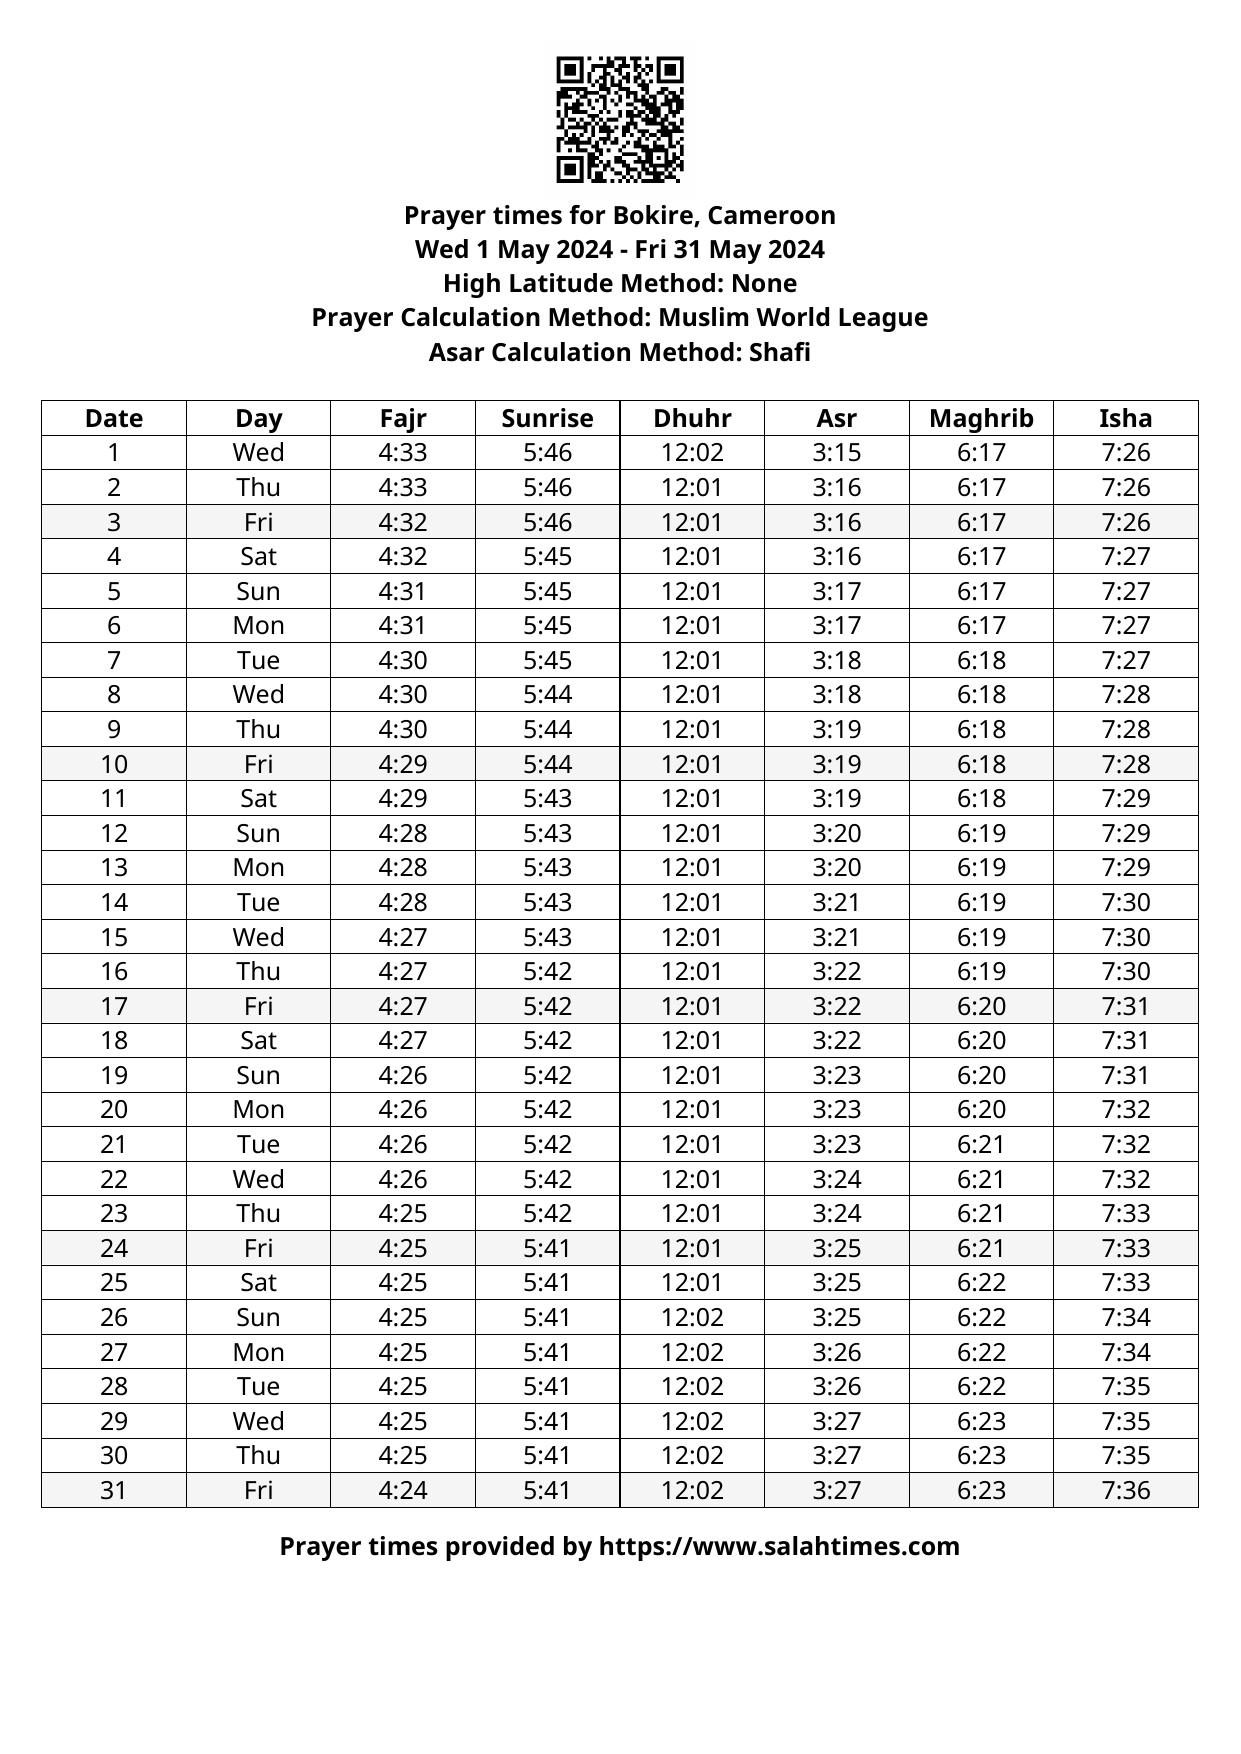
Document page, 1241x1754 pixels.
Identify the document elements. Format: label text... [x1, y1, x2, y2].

table_cell 14 [42, 885, 186, 919]
table_cell 7:29 [1054, 781, 1198, 815]
table_cell 31 [42, 1473, 186, 1507]
table_cell 15 [42, 920, 186, 953]
table_cell 3:21 [765, 920, 909, 953]
table_cell 5:41 [476, 1300, 619, 1334]
table_cell 6:21 [910, 1162, 1053, 1195]
table_cell 4 [42, 539, 186, 573]
table_cell 5:43 [476, 816, 619, 849]
table_cell Sun [187, 816, 330, 849]
table_cell Wed [187, 920, 330, 953]
table_cell 12:01 [621, 643, 764, 677]
table_cell 3:18 [765, 678, 909, 711]
table_cell 12:01 [621, 1024, 764, 1057]
table_cell Fri [187, 1231, 330, 1264]
table_cell 29 [42, 1404, 186, 1437]
table_cell 10 [42, 747, 186, 780]
table_cell 5:43 [476, 885, 619, 919]
table_cell Thu [187, 1196, 330, 1230]
table_cell 5:45 [476, 609, 619, 642]
table_cell 5:45 [476, 574, 619, 607]
table_cell 7:26 [1054, 436, 1198, 469]
table_cell 12:01 [621, 781, 764, 815]
table_cell 13 [42, 851, 186, 884]
table_cell 6:17 [910, 574, 1053, 607]
table_cell Wed [187, 1404, 330, 1437]
table_cell 12 [42, 816, 186, 849]
table_cell Tue [187, 885, 330, 919]
table_cell 28 [42, 1369, 186, 1403]
table_cell 12:01 [621, 851, 764, 884]
table_cell 3:16 [765, 505, 909, 538]
table_cell 5:41 [476, 1231, 619, 1264]
table_cell 12:02 [621, 1300, 764, 1334]
table_cell 5:42 [476, 1024, 619, 1057]
table_cell 1 [42, 436, 186, 469]
table_cell 3:17 [765, 574, 909, 607]
table_cell 4:27 [331, 989, 475, 1022]
table_cell 25 [42, 1266, 186, 1299]
table_cell 6:17 [910, 609, 1053, 642]
table_cell 24 [42, 1231, 186, 1264]
table_cell 4:26 [331, 1058, 475, 1092]
table_cell 5 [42, 574, 186, 607]
table_cell 7:27 [1054, 643, 1198, 677]
table_cell Fri [187, 1473, 330, 1507]
table_cell 7:36 [1054, 1473, 1198, 1507]
table_cell 12:01 [621, 1162, 764, 1195]
table_cell 4:26 [331, 1093, 475, 1126]
table_cell 12:01 [621, 885, 764, 919]
table_cell 7:29 [1054, 816, 1198, 849]
table_cell 6:21 [910, 1231, 1053, 1264]
table_cell 4:25 [331, 1335, 475, 1368]
table_cell 8 [42, 678, 186, 711]
table_cell 6:21 [910, 1127, 1053, 1161]
table_cell 18 [42, 1024, 186, 1057]
table_cell 5:42 [476, 1093, 619, 1126]
table_header Dhuhr [621, 401, 764, 434]
table_cell 3:16 [765, 470, 909, 504]
table_cell 5:46 [476, 470, 619, 504]
table_cell 9 [42, 712, 186, 746]
table_cell 12:01 [621, 747, 764, 780]
table_cell 5:41 [476, 1439, 619, 1472]
table_cell 3:22 [765, 1024, 909, 1057]
table_cell 6:23 [910, 1473, 1053, 1507]
table_cell 12:01 [621, 954, 764, 988]
table_cell 5:44 [476, 712, 619, 746]
table_cell 7:35 [1054, 1439, 1198, 1472]
table_cell 7:35 [1054, 1369, 1198, 1403]
table_cell 6:23 [910, 1439, 1053, 1472]
table_cell Sun [187, 1300, 330, 1334]
table_cell 5:45 [476, 539, 619, 573]
table_header Date [42, 401, 186, 434]
table_cell 6:18 [910, 747, 1053, 780]
table_cell 12:01 [621, 1058, 764, 1092]
table_cell 6:19 [910, 954, 1053, 988]
table_cell 5:43 [476, 920, 619, 953]
table_cell 4:25 [331, 1439, 475, 1472]
table_cell Mon [187, 1093, 330, 1126]
table_header Fajr [331, 401, 475, 434]
table_cell Sun [187, 574, 330, 607]
table_cell 6:18 [910, 643, 1053, 677]
table_header Maghrib [910, 401, 1053, 434]
table_cell 21 [42, 1127, 186, 1161]
table_cell 5:42 [476, 1196, 619, 1230]
table_cell 7 [42, 643, 186, 677]
table_cell 3:26 [765, 1335, 909, 1368]
table_cell 3:24 [765, 1162, 909, 1195]
table_cell 7:33 [1054, 1196, 1198, 1230]
table_cell 4:31 [331, 574, 475, 607]
table_cell 22 [42, 1162, 186, 1195]
table_cell 6:20 [910, 1093, 1053, 1126]
table_cell Sat [187, 781, 330, 815]
table_cell 6:17 [910, 470, 1053, 504]
table_cell 30 [42, 1439, 186, 1472]
table_cell 4:32 [331, 505, 475, 538]
table_cell 5:41 [476, 1266, 619, 1299]
table_cell 3:19 [765, 712, 909, 746]
table_cell 6:22 [910, 1335, 1053, 1368]
table_cell 6:17 [910, 436, 1053, 469]
table_cell 3 [42, 505, 186, 538]
text High Latitude Method: None [42, 266, 1198, 300]
table_cell 6:22 [910, 1266, 1053, 1299]
table_cell 7:30 [1054, 954, 1198, 988]
table_cell 19 [42, 1058, 186, 1092]
table_cell 6:18 [910, 712, 1053, 746]
table_cell 4:29 [331, 747, 475, 780]
table_cell 6:20 [910, 1058, 1053, 1092]
table_cell 12:01 [621, 678, 764, 711]
table_cell 7:35 [1054, 1404, 1198, 1437]
table_cell 12:01 [621, 505, 764, 538]
table_header Day [187, 401, 330, 434]
table_cell 6:23 [910, 1404, 1053, 1437]
table_cell 3:27 [765, 1473, 909, 1507]
table_cell 5:46 [476, 505, 619, 538]
table_cell 7:31 [1054, 1058, 1198, 1092]
table_cell Thu [187, 470, 330, 504]
table_cell 4:33 [331, 470, 475, 504]
table_cell 12:01 [621, 989, 764, 1022]
table_cell 6:17 [910, 505, 1053, 538]
table_cell 6:19 [910, 885, 1053, 919]
table_cell 4:25 [331, 1196, 475, 1230]
table_header Isha [1054, 401, 1198, 434]
table_cell 7:27 [1054, 609, 1198, 642]
table_cell 12:01 [621, 539, 764, 573]
table_cell 5:42 [476, 954, 619, 988]
table_cell 4:26 [331, 1162, 475, 1195]
table_cell 7:32 [1054, 1093, 1198, 1126]
table_cell 4:30 [331, 678, 475, 711]
table_cell 4:25 [331, 1404, 475, 1437]
table_cell 12:01 [621, 470, 764, 504]
table_cell 3:27 [765, 1439, 909, 1472]
text Wed 1 May 2024 - Fri 31 May 2024 [42, 232, 1198, 266]
table_cell 7:31 [1054, 989, 1198, 1022]
table_cell 4:25 [331, 1369, 475, 1403]
table_cell 5:41 [476, 1473, 619, 1507]
table_cell Thu [187, 954, 330, 988]
table_cell 3:20 [765, 816, 909, 849]
table_cell Sun [187, 1058, 330, 1092]
table_cell 12:02 [621, 1439, 764, 1472]
table_cell 5:44 [476, 747, 619, 780]
table_cell 5:42 [476, 989, 619, 1022]
table_cell 12:01 [621, 712, 764, 746]
table_cell 6 [42, 609, 186, 642]
table_cell 7:28 [1054, 712, 1198, 746]
table_cell 12:02 [621, 436, 764, 469]
table_cell Thu [187, 712, 330, 746]
table_cell 3:27 [765, 1404, 909, 1437]
table_cell 7:28 [1054, 747, 1198, 780]
table_cell 7:34 [1054, 1335, 1198, 1368]
table_cell 6:21 [910, 1196, 1053, 1230]
table_cell Sat [187, 1266, 330, 1299]
table_cell 12:01 [621, 609, 764, 642]
table_cell 3:21 [765, 885, 909, 919]
table_cell 7:33 [1054, 1266, 1198, 1299]
table_cell 4:25 [331, 1300, 475, 1334]
text Asar Calculation Method: Shafi [42, 334, 1198, 368]
table_cell 6:19 [910, 920, 1053, 953]
table_cell 3:17 [765, 609, 909, 642]
table_cell 3:19 [765, 747, 909, 780]
table_cell 6:17 [910, 539, 1053, 573]
text Prayer times provided by https://www.salahtimes.com [42, 1528, 1198, 1563]
table_cell 6:22 [910, 1300, 1053, 1334]
table_cell 7:33 [1054, 1231, 1198, 1264]
table_cell Mon [187, 1335, 330, 1368]
table_cell 3:25 [765, 1266, 909, 1299]
table_cell 12:02 [621, 1473, 764, 1507]
table_cell 6:22 [910, 1369, 1053, 1403]
table_cell 12:01 [621, 1196, 764, 1230]
table_cell 7:34 [1054, 1300, 1198, 1334]
table_cell 5:44 [476, 678, 619, 711]
table_cell Sat [187, 1024, 330, 1057]
table_cell 6:18 [910, 678, 1053, 711]
table_cell Wed [187, 436, 330, 469]
table_cell 3:23 [765, 1058, 909, 1092]
table_cell 3:25 [765, 1300, 909, 1334]
table_cell 4:32 [331, 539, 475, 573]
table_cell 7:31 [1054, 1024, 1198, 1057]
table_cell 5:43 [476, 781, 619, 815]
table_cell 5:43 [476, 851, 619, 884]
table_cell Wed [187, 1162, 330, 1195]
table_cell 4:30 [331, 643, 475, 677]
table_header Sunrise [476, 401, 619, 434]
table_cell 4:24 [331, 1473, 475, 1507]
table_cell 7:32 [1054, 1162, 1198, 1195]
table_cell 4:27 [331, 1024, 475, 1057]
table_cell 16 [42, 954, 186, 988]
table_cell 4:30 [331, 712, 475, 746]
table_cell 3:23 [765, 1127, 909, 1161]
table_cell 3:22 [765, 989, 909, 1022]
table_cell 26 [42, 1300, 186, 1334]
table_cell 5:42 [476, 1058, 619, 1092]
table_cell 3:24 [765, 1196, 909, 1230]
table_cell 6:20 [910, 989, 1053, 1022]
table_cell 12:01 [621, 1127, 764, 1161]
table_cell 12:02 [621, 1404, 764, 1437]
table_cell 3:26 [765, 1369, 909, 1403]
table_cell 23 [42, 1196, 186, 1230]
table_cell 4:25 [331, 1231, 475, 1264]
table_cell 7:32 [1054, 1127, 1198, 1161]
table_cell Fri [187, 505, 330, 538]
table_cell 3:16 [765, 539, 909, 573]
table_cell 12:02 [621, 1335, 764, 1368]
table_cell 12:01 [621, 1093, 764, 1126]
picture [542, 41, 699, 198]
table_cell 3:20 [765, 851, 909, 884]
table_cell 3:18 [765, 643, 909, 677]
table_cell 4:26 [331, 1127, 475, 1161]
table_cell 6:20 [910, 1024, 1053, 1057]
table_cell Mon [187, 609, 330, 642]
table_cell 7:30 [1054, 920, 1198, 953]
table_cell 3:22 [765, 954, 909, 988]
table_cell 12:01 [621, 920, 764, 953]
table_cell 7:27 [1054, 539, 1198, 573]
table_cell 2 [42, 470, 186, 504]
table_cell 4:25 [331, 1266, 475, 1299]
table_cell 7:27 [1054, 574, 1198, 607]
table_header Asr [765, 401, 909, 434]
table_cell 6:19 [910, 816, 1053, 849]
table_cell 4:28 [331, 885, 475, 919]
table_cell 12:02 [621, 1369, 764, 1403]
table_cell Mon [187, 851, 330, 884]
table_cell 5:41 [476, 1369, 619, 1403]
table_cell 7:26 [1054, 505, 1198, 538]
table_cell 6:19 [910, 851, 1053, 884]
table_cell 7:30 [1054, 885, 1198, 919]
table_cell 4:27 [331, 920, 475, 953]
table_cell 4:28 [331, 851, 475, 884]
table_cell 4:29 [331, 781, 475, 815]
table_cell 5:41 [476, 1404, 619, 1437]
table_cell Fri [187, 989, 330, 1022]
table_cell Wed [187, 678, 330, 711]
table_cell Thu [187, 1439, 330, 1472]
table_cell 11 [42, 781, 186, 815]
table_cell 3:25 [765, 1231, 909, 1264]
table_cell 3:19 [765, 781, 909, 815]
table_cell 3:23 [765, 1093, 909, 1126]
table_cell 12:01 [621, 1231, 764, 1264]
table_cell 5:41 [476, 1335, 619, 1368]
table_cell Sat [187, 539, 330, 573]
table_cell 4:33 [331, 436, 475, 469]
table_cell 5:45 [476, 643, 619, 677]
table_cell 17 [42, 989, 186, 1022]
table_cell 4:27 [331, 954, 475, 988]
table_cell 3:15 [765, 436, 909, 469]
table_cell 20 [42, 1093, 186, 1126]
table_cell 12:01 [621, 1266, 764, 1299]
text Prayer Calculation Method: Muslim World League [42, 300, 1198, 334]
table_cell 7:28 [1054, 678, 1198, 711]
table_cell 12:01 [621, 816, 764, 849]
text Prayer times for Bokire, Cameroon [42, 198, 1198, 232]
table_cell Tue [187, 1127, 330, 1161]
table_cell 7:29 [1054, 851, 1198, 884]
table_cell 4:31 [331, 609, 475, 642]
table_cell Tue [187, 1369, 330, 1403]
table_cell 27 [42, 1335, 186, 1368]
table_cell 5:42 [476, 1127, 619, 1161]
table_cell Tue [187, 643, 330, 677]
table_cell Fri [187, 747, 330, 780]
table_cell 6:18 [910, 781, 1053, 815]
table_cell 5:46 [476, 436, 619, 469]
table_cell 7:26 [1054, 470, 1198, 504]
table_cell 4:28 [331, 816, 475, 849]
table_cell 12:01 [621, 574, 764, 607]
table_cell 5:42 [476, 1162, 619, 1195]
